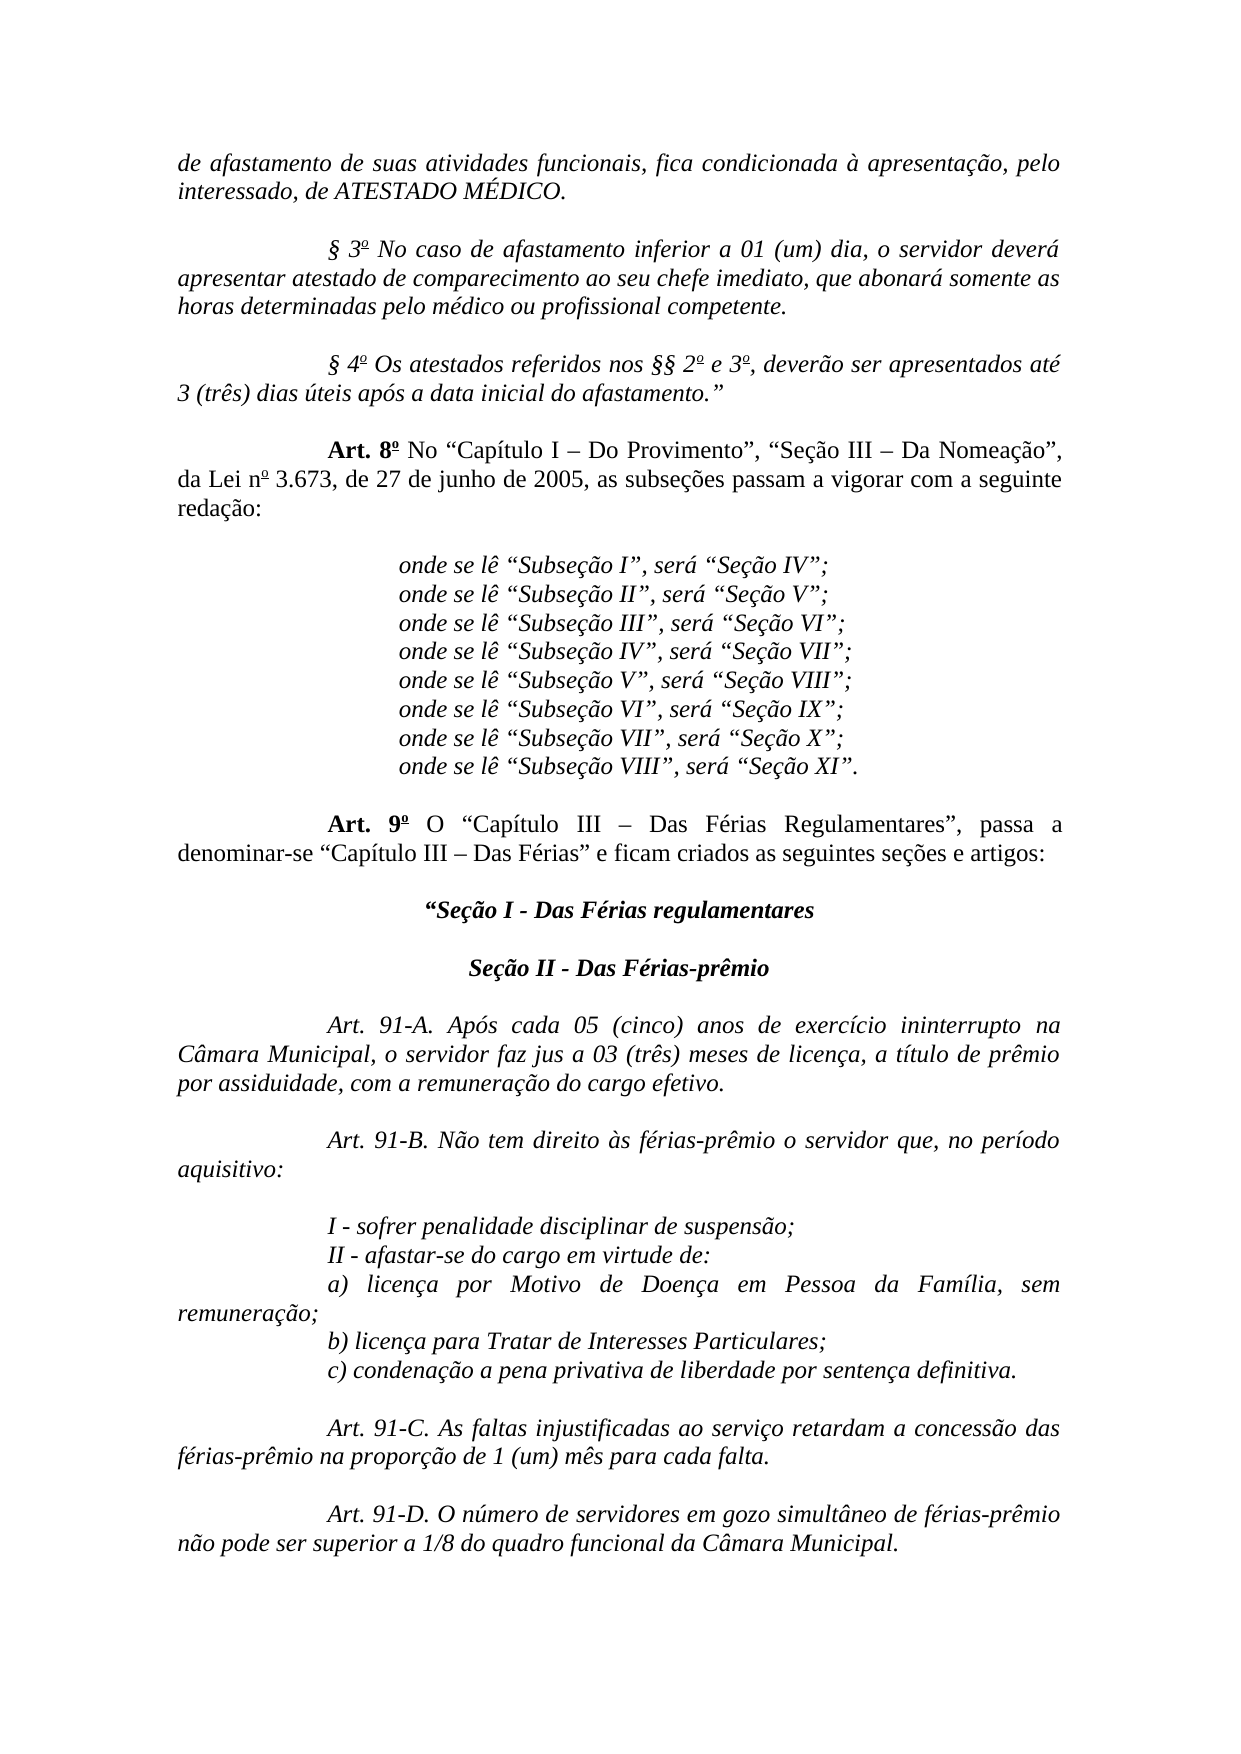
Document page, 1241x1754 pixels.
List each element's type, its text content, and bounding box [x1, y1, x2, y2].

text Art. 91-C. As faltas injustificadas ao serviço retardam a concessão das férias-prêmio na proporção de 1 (um) mês para cada falta. [177, 1413, 1063, 1470]
text b) licença para Tratar de Interesses Particulares; [177, 1326, 1063, 1355]
text Art. 91-D. O número de servidores em gozo simultâneo de férias-prêmio não pode ser superior a 1/8 do quadro funcional da Câmara Municipal. [177, 1499, 1063, 1556]
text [177, 148, 1063, 205]
text Art. 9o O “Capítulo III – Das Férias Regulamentares”, passa a denominar-se “Capítulo III – Das Férias” e ficam criados as seguintes seções e artigos: [177, 809, 1063, 866]
text § 4o Os atestados referidos nos §§ 2o e 3o, deverão ser apresentados até 3 (três) dias úteis após a data inicial do afastamento.” [177, 349, 1063, 406]
text Seção II - Das Férias-prêmio [177, 953, 1063, 981]
text II - afastar-se do cargo em virtude de: [177, 1240, 1063, 1269]
text onde se lê “Subseção VIII”, será “Seção XI”. [177, 751, 1063, 780]
text § 3o No caso de afastamento inferior a 01 (um) dia, o servidor deverá apresentar atestado de comparecimento ao seu chefe imediato, que abonará somente as horas determinadas pelo médico ou profissional competente. [177, 234, 1063, 320]
text Art. 91-A. Após cada 05 (cinco) anos de exercício ininterrupto na Câmara Municipal, o servidor faz jus a 03 (três) meses de licença, a título de prêmio por assiduidade, com a remuneração do cargo efetivo. [177, 1010, 1063, 1096]
text c) condenação a pena privativa de liberdade por sentença definitiva. [177, 1355, 1063, 1384]
text Art. 91-B. Não tem direito às férias-prêmio o servidor que, no período aquisitivo: [177, 1125, 1063, 1183]
text onde se lê “Subseção V”, será “Seção VIII”; [177, 665, 1063, 694]
text I - sofrer penalidade disciplinar de suspensão; [177, 1211, 1063, 1240]
text onde se lê “Subseção II”, será “Seção V”; [177, 579, 1063, 608]
text a) licença por Motivo de Doença em Pessoa da Família, sem remuneração; [177, 1269, 1063, 1326]
text onde se lê “Subseção I”, será “Seção IV”; [177, 550, 1063, 579]
text “Seção I - Das Férias regulamentares [177, 895, 1063, 924]
text onde se lê “Subseção III”, será “Seção VI”; [177, 608, 1063, 636]
text onde se lê “Subseção VII”, será “Seção X”; [177, 723, 1063, 751]
text Art. 8o No “Capítulo I – Do Provimento”, “Seção III – Da Nomeação”, da Lei no 3.673, de 27 de junho de 2005, as subseções passam a vigorar com a seguinte redação: [177, 435, 1063, 521]
text onde se lê “Subseção VI”, será “Seção IX”; [177, 694, 1063, 723]
text onde se lê “Subseção IV”, será “Seção VII”; [177, 636, 1063, 665]
